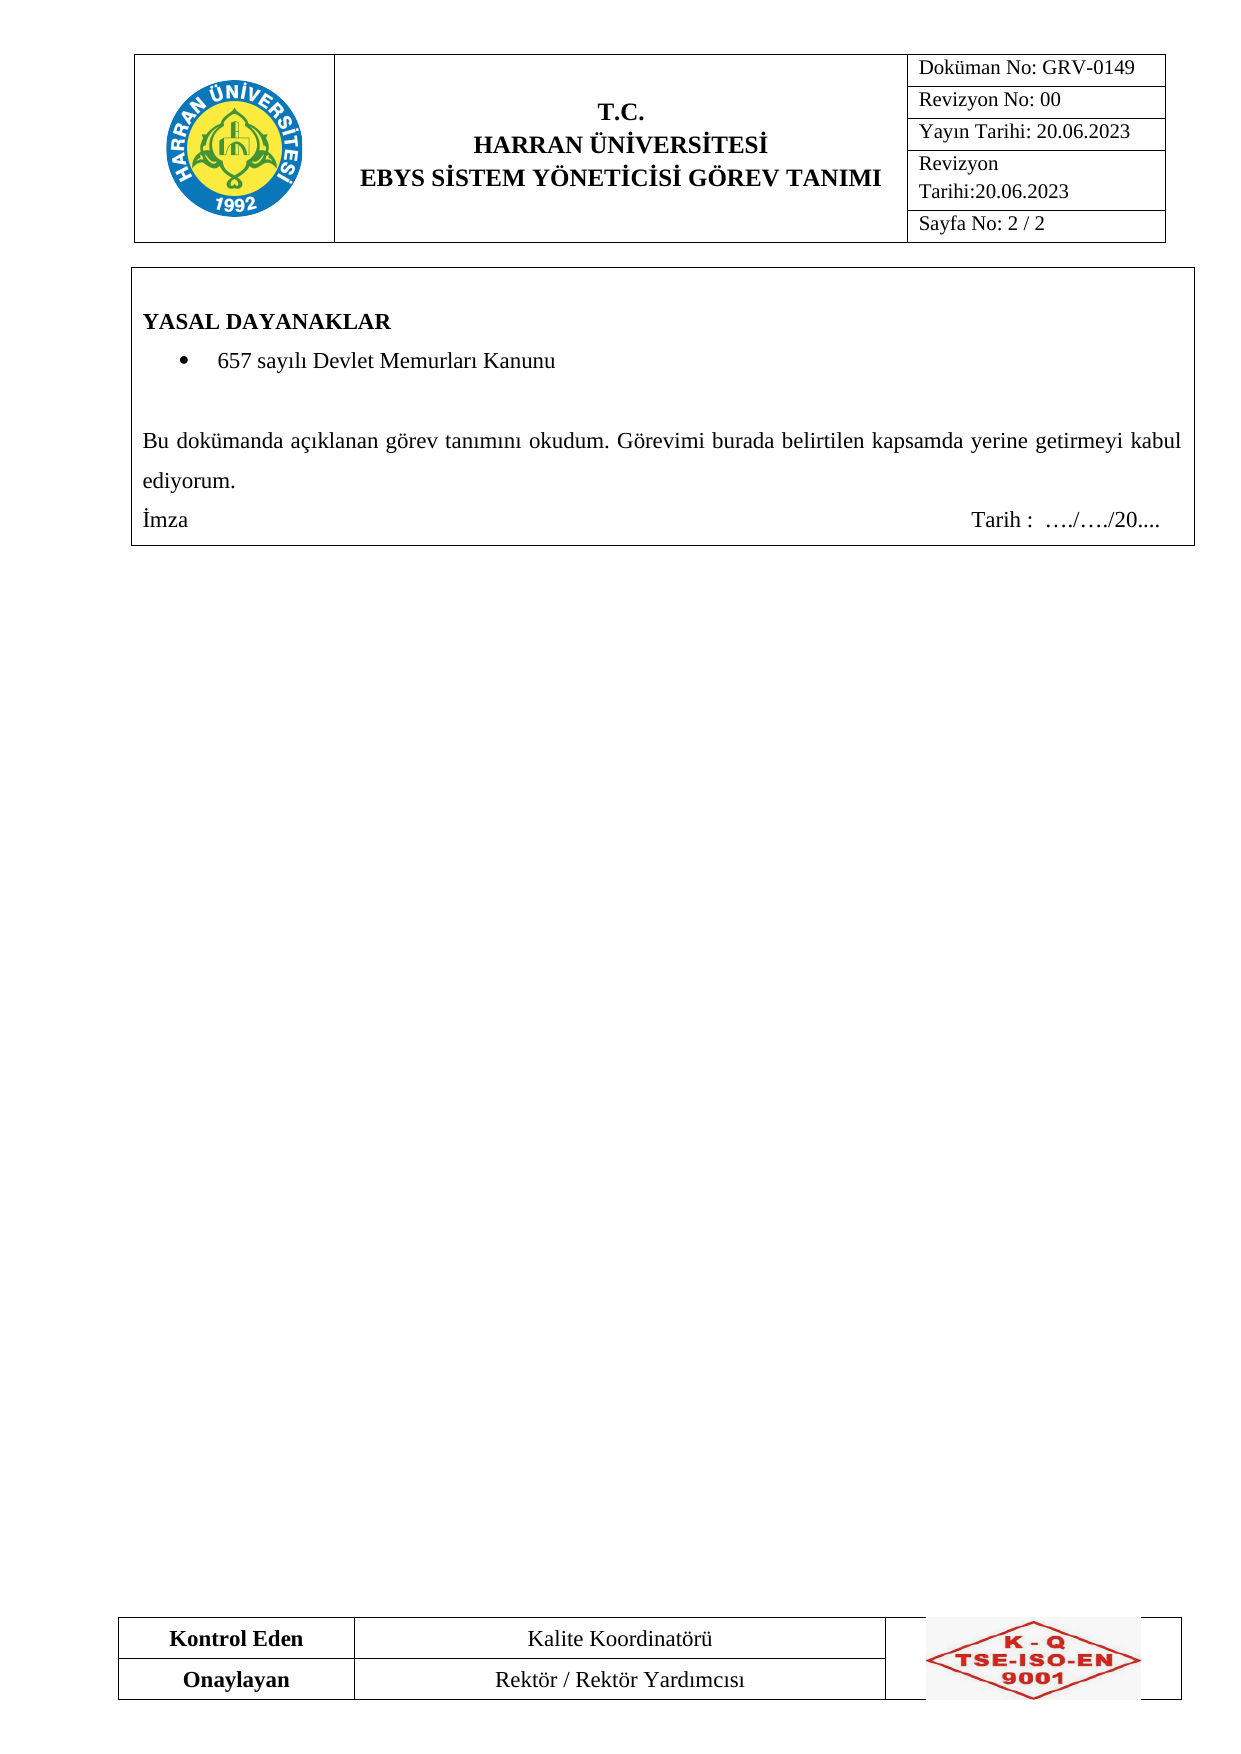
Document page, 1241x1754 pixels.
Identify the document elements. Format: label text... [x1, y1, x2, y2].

picture [925, 1617, 1142, 1700]
picture [166, 80, 303, 217]
